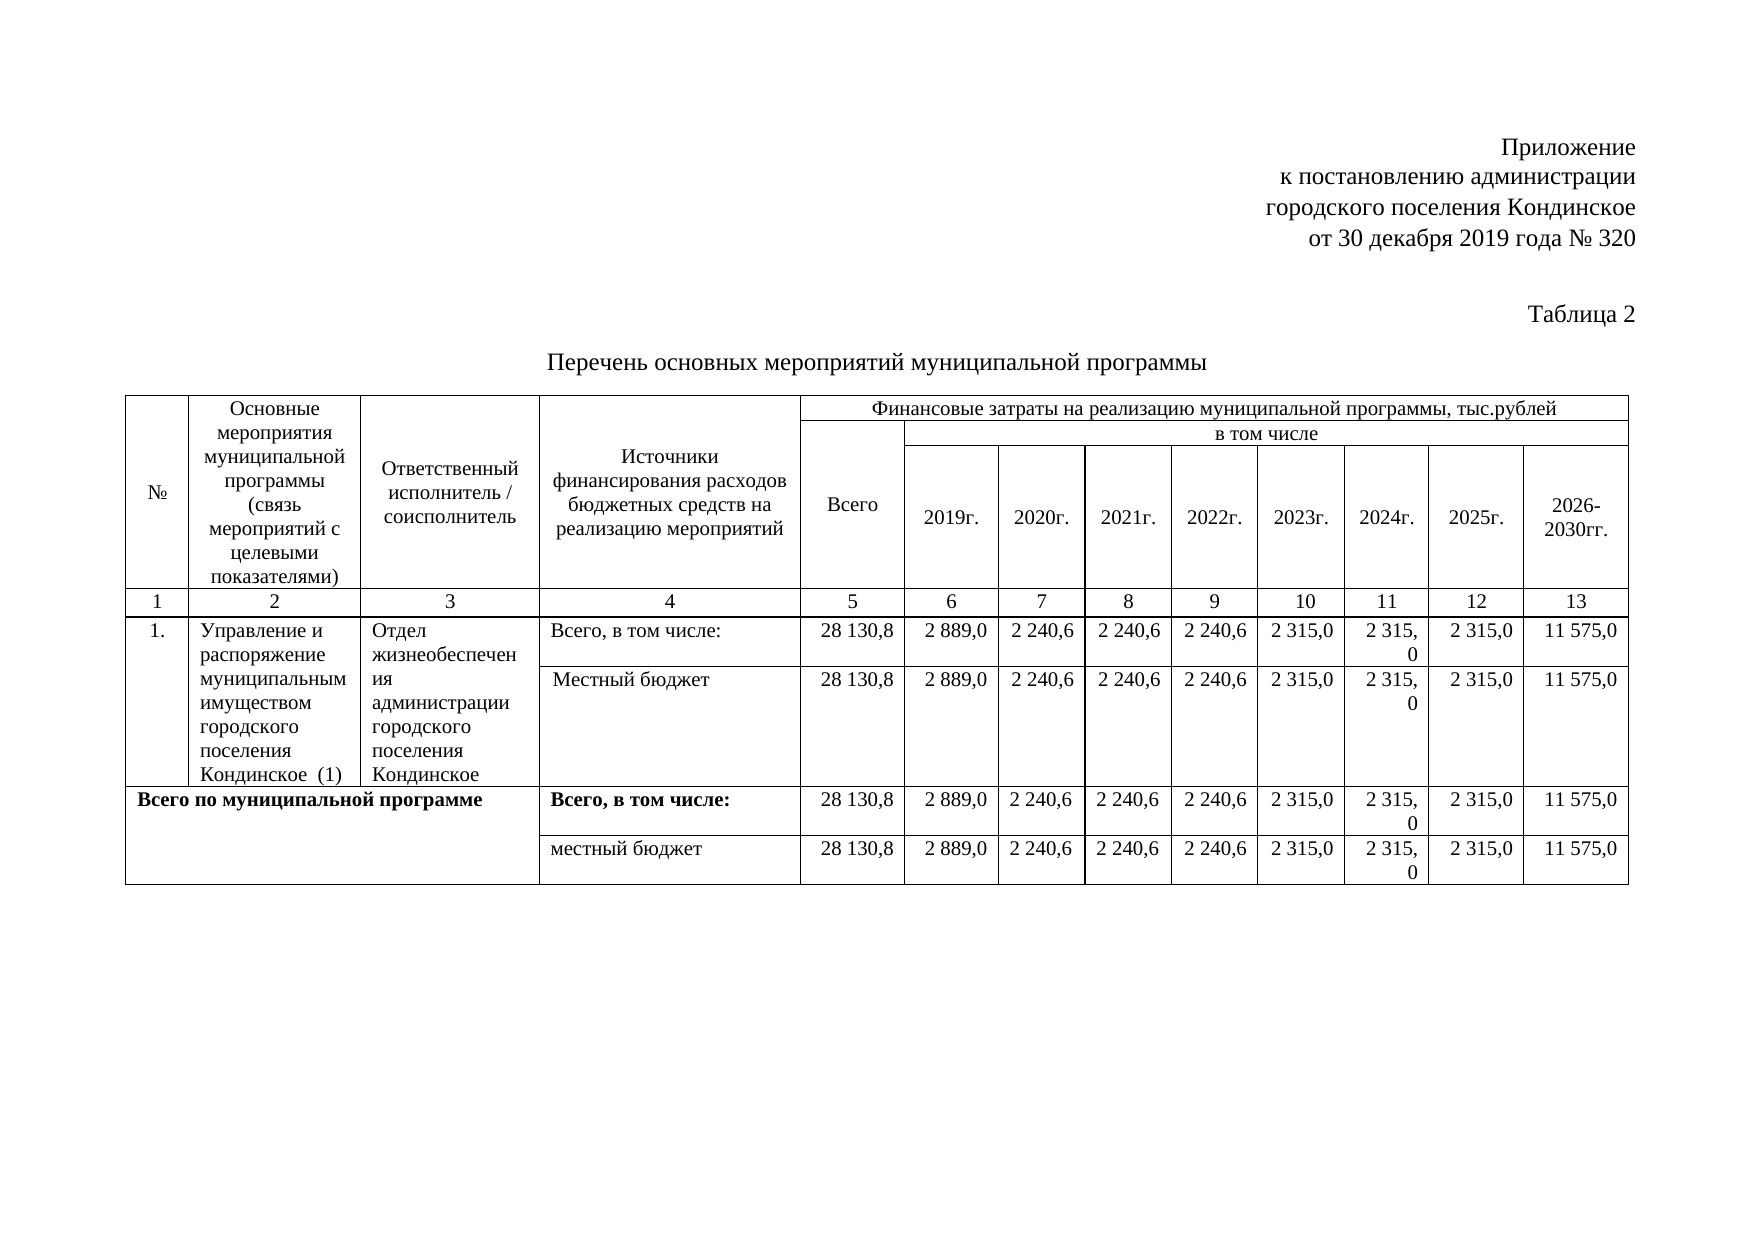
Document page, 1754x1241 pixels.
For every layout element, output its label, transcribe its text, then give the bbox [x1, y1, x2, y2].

table_header Источники финансирования расходов бюджетных средств на реализацию мероприятий [540, 396, 800, 588]
table_cell 7 [999, 589, 1084, 616]
table_cell 2 240,6 [1172, 787, 1257, 835]
table_cell 2 240,6 [1086, 836, 1171, 884]
table_cell 2022г. [1172, 446, 1257, 588]
table_cell Отдел жизнеобеспечения администрации городского поселения Кондинское [361, 618, 539, 786]
table_cell 11 575,0 [1524, 787, 1628, 835]
table_cell Всего, в том числе: [540, 787, 800, 835]
table_header Финансовые затраты на реализацию муниципальной программы, тыс.рублей [801, 396, 1628, 419]
text Приложение [118, 132, 1636, 161]
table_cell 2 315,0 [1345, 787, 1428, 835]
table_cell 2 315,0 [1345, 836, 1428, 884]
table_cell 2 240,6 [999, 667, 1084, 786]
table_cell 5 [801, 589, 904, 616]
table_cell 12 [1429, 589, 1523, 616]
text от 30 декабря 2019 года № 320 [118, 223, 1636, 252]
table_cell 2 315,0 [1345, 667, 1428, 786]
table_cell 2026-2030гг. [1524, 446, 1628, 588]
table_cell 11 575,0 [1524, 836, 1628, 884]
table_cell 2 889,0 [905, 836, 998, 884]
table_cell 2 [189, 589, 360, 616]
table_cell 4 [540, 589, 800, 616]
table_cell Управление и распоряжение муниципальным имуществом городского поселения Кондинское (1) [189, 618, 360, 786]
table_cell 2 315,0 [1258, 836, 1344, 884]
table_cell 2 240,6 [1172, 667, 1257, 786]
table_cell 2 240,6 [1086, 618, 1171, 666]
table_cell 2 889,0 [905, 787, 998, 835]
table_cell Всего по муниципальной программе [126, 787, 539, 884]
table_cell 2023г. [1258, 446, 1344, 588]
table_cell 2 315,0 [1429, 667, 1523, 786]
table_cell Всего, в том числе: [540, 618, 800, 666]
table_cell 13 [1524, 589, 1628, 616]
table_cell 2 315,0 [1258, 667, 1344, 786]
table_cell 2 315,0 [1429, 787, 1523, 835]
table_cell 28 130,8 [801, 667, 904, 786]
table_cell 2 315,0 [1429, 836, 1523, 884]
table_header Ответственный исполнитель / соисполнитель [361, 396, 539, 588]
table_cell 2 315,0 [1345, 618, 1428, 666]
table_cell 2 240,6 [999, 787, 1084, 835]
table_cell 2 240,6 [1086, 667, 1171, 786]
table_cell 2 889,0 [905, 618, 998, 666]
table_cell 8 [1086, 589, 1171, 616]
table_cell 1. [126, 618, 188, 786]
table_cell 28 130,8 [801, 836, 904, 884]
table_cell 28 130,8 [801, 787, 904, 835]
table_header № [126, 396, 188, 588]
table_header Основные мероприятия муниципальной программы (связь мероприятий с целевыми показателями) [189, 396, 360, 588]
table_cell 6 [905, 589, 998, 616]
table_cell местный бюджет [540, 836, 800, 884]
table_cell 2020г. [999, 446, 1084, 588]
text Перечень основных мероприятий муниципальной программы [118, 347, 1636, 376]
table_cell 28 130,8 [801, 618, 904, 666]
text Таблица 2 [118, 299, 1636, 328]
table_cell 2 240,6 [1172, 618, 1257, 666]
table_cell в том числе [905, 421, 1628, 445]
table_cell Местный бюджет [540, 667, 800, 786]
table_cell 2 240,6 [1172, 836, 1257, 884]
table_cell 2 315,0 [1258, 618, 1344, 666]
table_cell 3 [361, 589, 539, 616]
table_cell 2019г. [905, 446, 998, 588]
table_cell 2 240,6 [999, 618, 1084, 666]
table_cell 2 889,0 [905, 667, 998, 786]
table_cell 9 [1172, 589, 1257, 616]
text городского поселения Кондинское [118, 192, 1636, 221]
table_cell 1 [126, 589, 188, 616]
table_cell 11 [1345, 589, 1428, 616]
table_cell 2 315,0 [1258, 787, 1344, 835]
table_cell 2025г. [1429, 446, 1523, 588]
text к постановлению администрации [118, 161, 1636, 189]
table_cell 11 575,0 [1524, 667, 1628, 786]
table_cell 11 575,0 [1524, 618, 1628, 666]
table_cell 2 240,6 [1086, 787, 1171, 835]
table_cell Всего [801, 421, 904, 588]
table_cell 2 240,6 [999, 836, 1084, 884]
table_cell 10 [1258, 589, 1344, 616]
table_cell 2 315,0 [1429, 618, 1523, 666]
table_cell 2024г. [1345, 446, 1428, 588]
table_cell 2021г. [1086, 446, 1171, 588]
